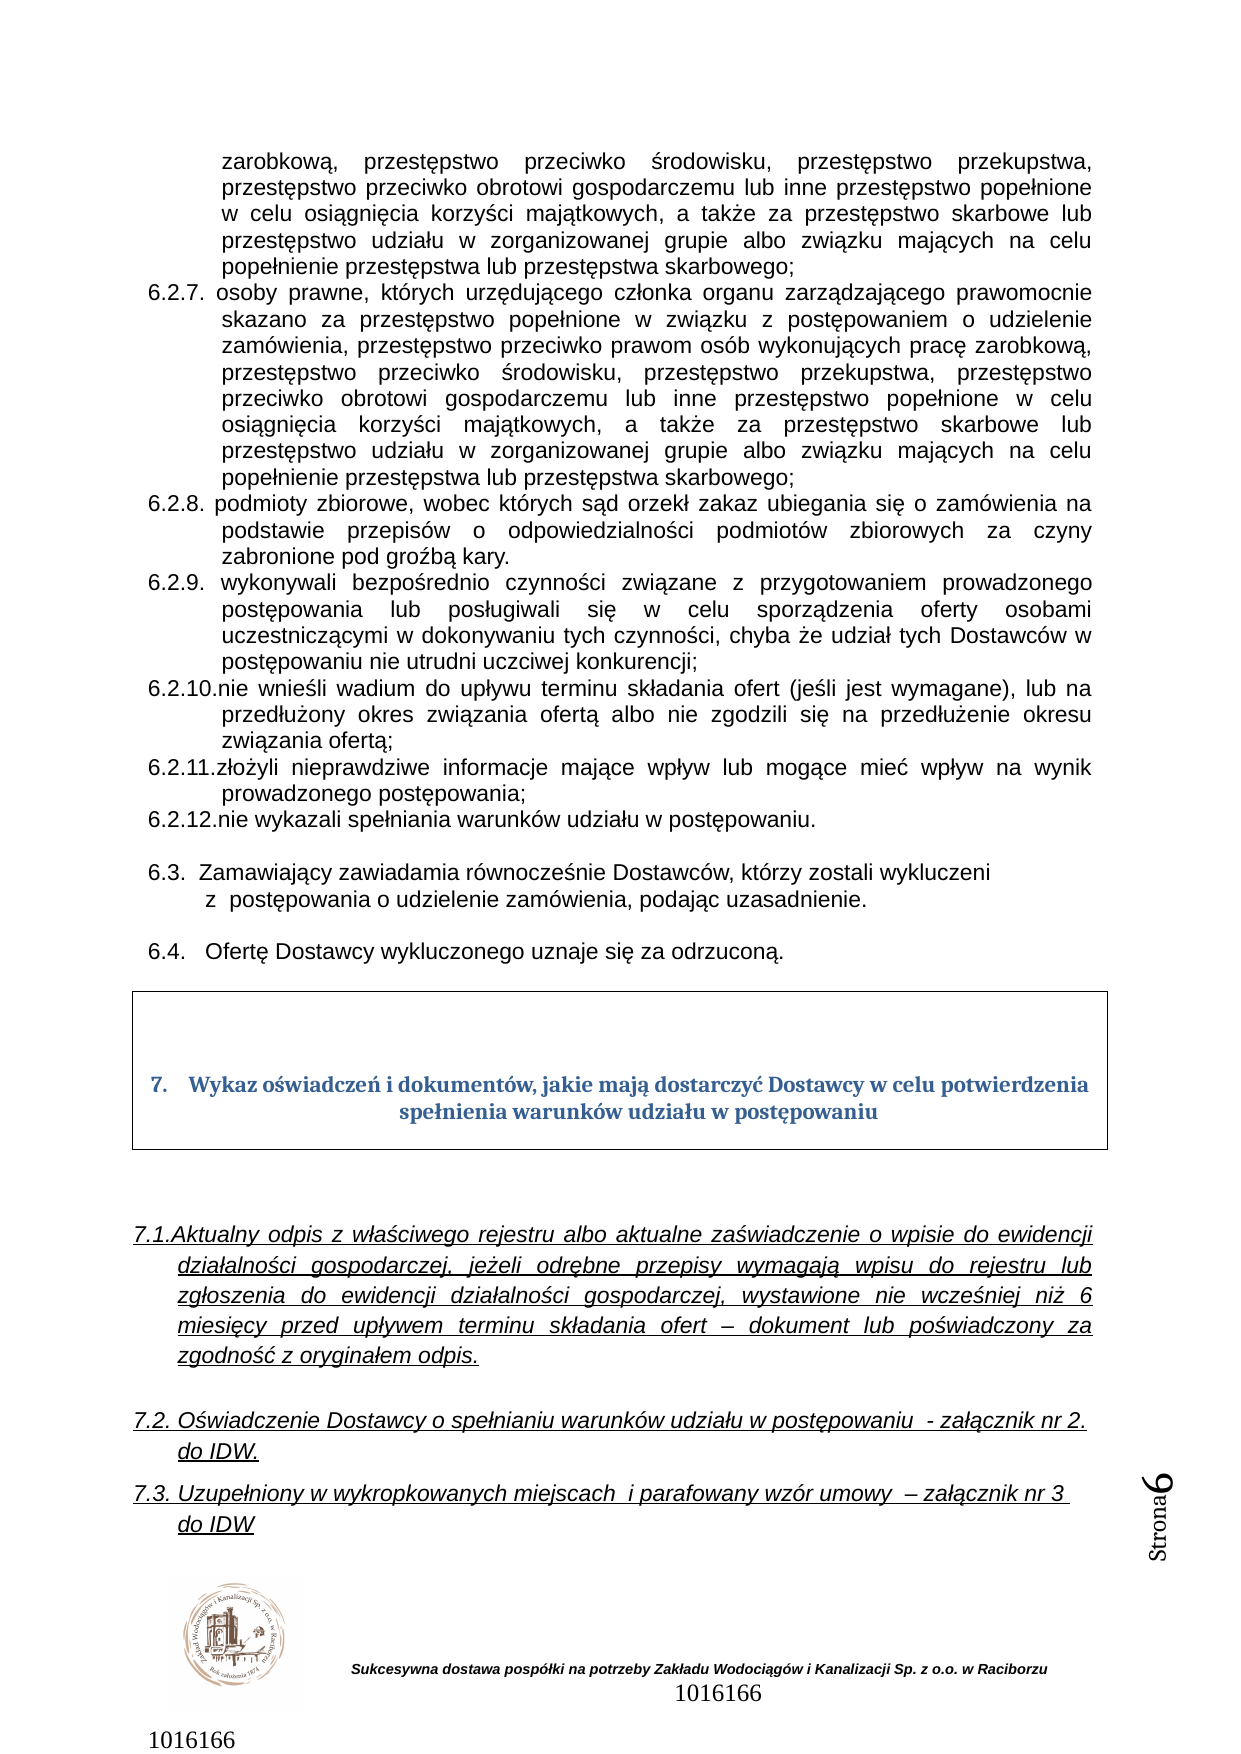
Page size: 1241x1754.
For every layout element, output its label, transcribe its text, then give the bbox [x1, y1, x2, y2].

text 6.2.12.nie wykazali spełniania warunków udziału w postępowaniu. [148, 806, 1093, 833]
text 6.2.8. podmioty zbiorowe, wobec których sąd orzekł zakaz ubiegania się o zamówienia na podstawie przepisów o odpowiedzialności podmiotów zbiorowych za czyny zabronione pod groźbą kary.27) Art. 24 ust. 2 zmieniony przez art. 1 pkt 2 ustawy z dnia 5 listopada 2009 r. (Dz.U.09.206.1591) zmieniającej nin. ustawę z dniem 22 grudnia 2009 r. [148, 490, 1093, 569]
text 7.1.Aktualny odpis z właściwego rejestru albo aktualne zaświadczenie o wpisie do ewidencji działalności gospodarczej, jeżeli odrębne przepisy wymagają wpisu do rejestru lub zgłoszenia do ewidencji działalności gospodarczej, wystawione nie wcześniej niż 6 miesięcy przed upływem terminu składania ofert – dokument lub poświadczony za zgodność z oryginałem odpis. [133, 1221, 1093, 1244]
text 6.4. Ofertę Dostawcy wykluczonego uznaje się za odrzuconą. [148, 938, 1093, 964]
text 7.1.Aktualny odpis z właściwego rejestru albo aktualne zaświadczenie o wpisie do ewidencji działalności gospodarczej, jeżeli odrębne przepisy wymagają wpisu do rejestru lub zgłoszenia do ewidencji działalności gospodarczej, wystawione nie wcześniej niż 6 miesięcy przed upływem terminu składania ofert – dokument lub poświadczony za zgodność z oryginałem odpis. [133, 1245, 1093, 1368]
text 6.2.11.złożyli nieprawdziwe informacje mające wpływ lub mogące mieć wpływ na wynik prowadzonego postępowania; [148, 754, 1093, 806]
text 6.2.10.nie wnieśli wadium do upływu terminu składania ofert (jeśli jest wymagane), lub na przedłużony okres związania ofertą albo nie zgodzili się na przedłużenie okresu związania ofertą; [148, 675, 1093, 754]
table_header Wykaz oświadczeń i dokumentów, jakie mają dostarczyć Dostawcy w celu potwierdzenia spełnienia warunków udziału w postępowaniu [133, 992, 1107, 1149]
text 6.3. Zamawiający zawiadamia równocześnie Dostawców, którzy zostali wykluczeni [148, 859, 1093, 886]
text 7.3. Uzupełniony w wykropkowanych miejscach i parafowany wzór umowy – załącznik nr 3 do IDW [133, 1480, 1093, 1537]
picture [170, 1576, 306, 1712]
text 6.2.7. osoby prawne, których urzędującego członka organu zarządzającego prawomocnie skazano za przestępstwo popełnione w związku z postępowaniem o udzielenie zamówienia, przestępstwo przeciwko prawom osób wykonujących pracę zarobkową, przestępstwo przeciwko środowisku, przestępstwo przekupstwa, przestępstwo przeciwko obrotowi gospodarczemu lub inne przestępstwo popełnione w celu osiągnięcia korzyści majątkowych, a także za przestępstwo skarbowe lub przestępstwo udziału w zorganizowanej grupie albo związku mających na celu popełnienie przestępstwa lub przestępstwa skarbowego; [148, 279, 1093, 490]
text 7.2. Oświadczenie Dostawcy o spełnianiu warunków udziału w postępowaniu - załącznik nr 2. do IDW. [133, 1407, 1093, 1464]
text z postępowania o udzielenie zamówienia, podając uzasadnienie. [148, 886, 1093, 912]
text 6.2.9. wykonywali bezpośrednio czynności związane z przygotowaniem prowadzonego postępowania lub posługiwali się w celu sporządzenia oferty osobami uczestniczącymi w dokonywaniu tych czynności, chyba że udział tych Dostawców w postępowaniu nie utrudni uczciwej konkurencji; [148, 569, 1093, 675]
